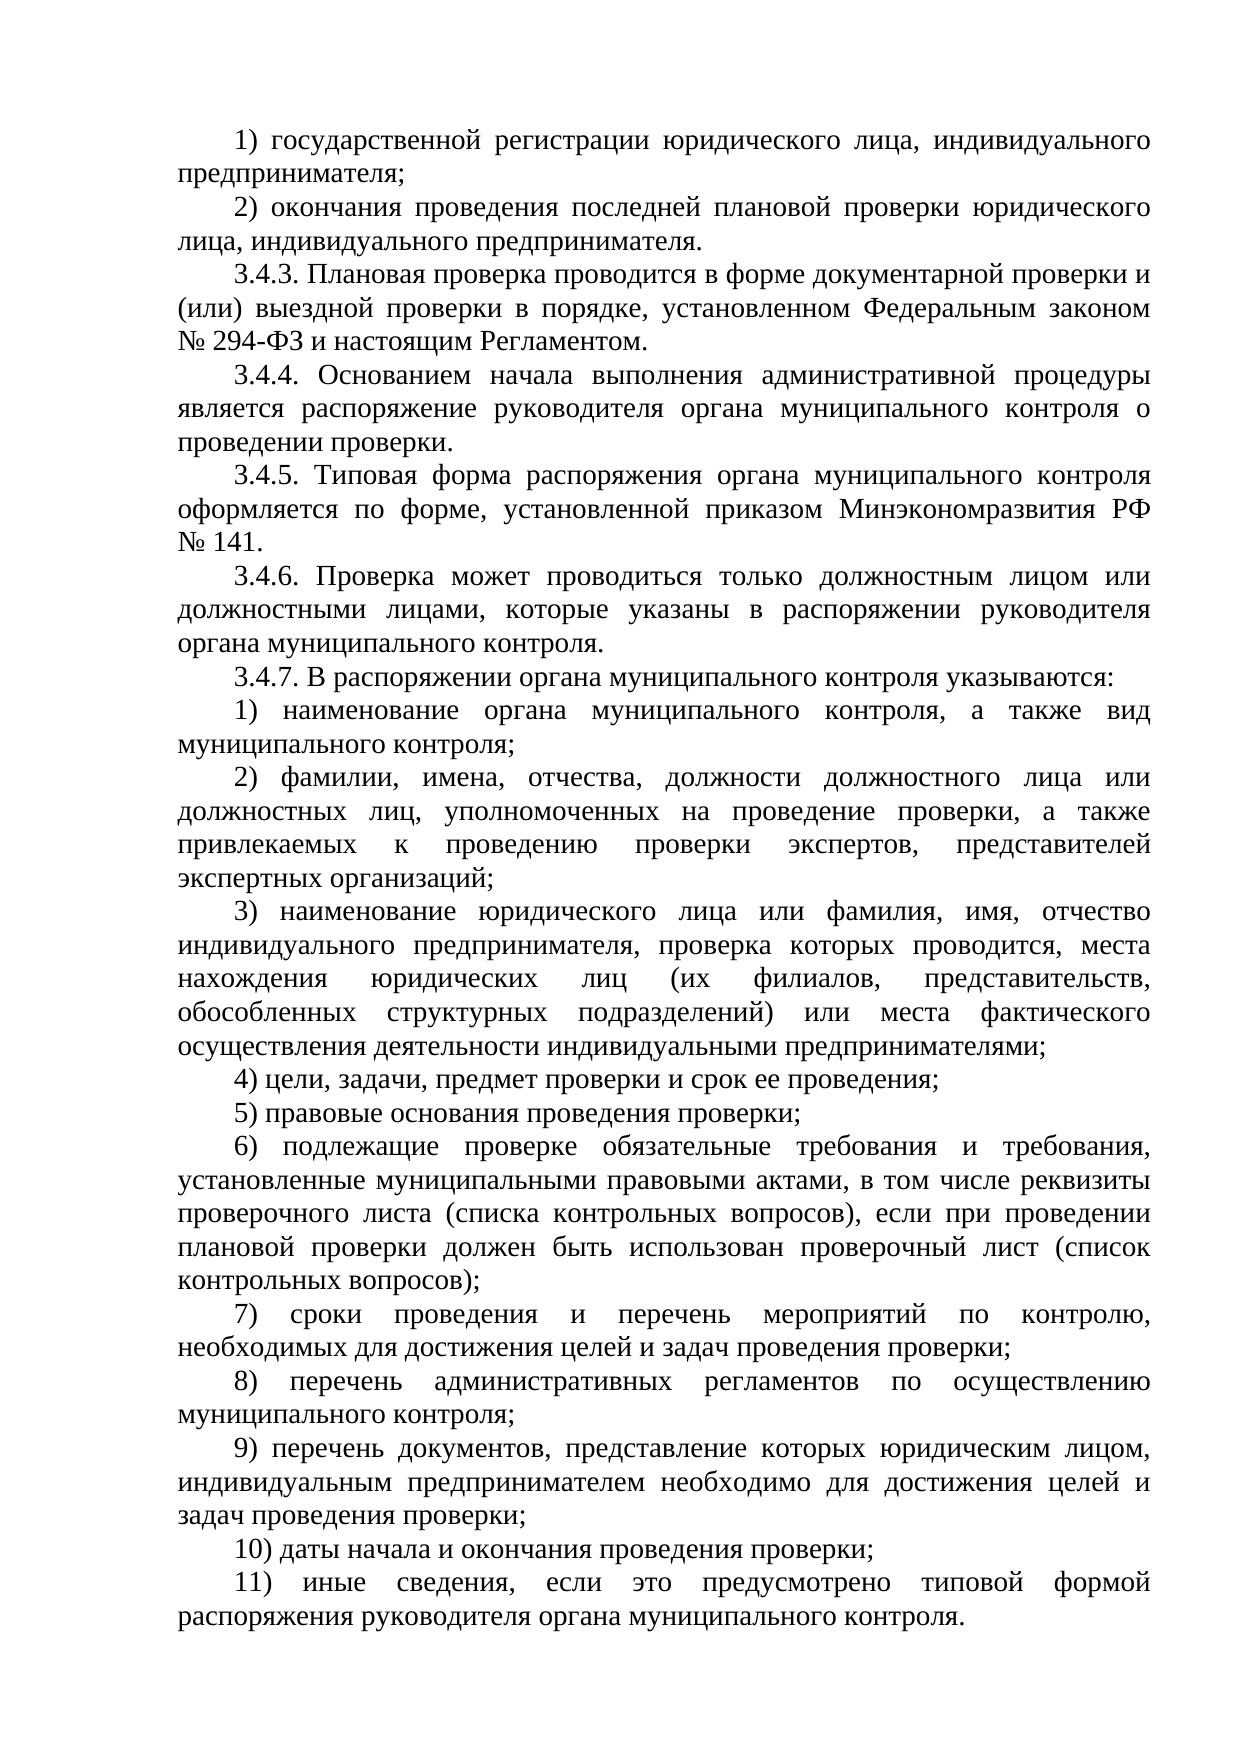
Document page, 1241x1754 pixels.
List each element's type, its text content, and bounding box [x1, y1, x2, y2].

text 3.4.5. Типовая форма распоряжения органа муниципального контроля оформляется по форме, установленной приказом Минэкономразвития РФ № 141. [177, 457, 1152, 558]
text 3.4.3. Плановая проверка проводится в форме документарной проверки и (или) выездной проверки в порядке, установленном Федеральным законом № 294-ФЗ и настоящим Регламентом. [177, 256, 1152, 357]
text 3.4.6. Проверка может проводиться только должностным лицом или должностными лицами, которые указаны в распоряжении руководителя органа муниципального контроля. [177, 558, 1152, 659]
text 8) перечень административных регламентов по осуществлению муниципального контроля; [177, 1363, 1152, 1430]
text 9) перечень документов, представление которых юридическим лицом, индивидуальным предпринимателем необходимо для достижения целей и задач проведения проверки; [177, 1430, 1152, 1531]
text 6) подлежащие проверке обязательные требования и требования, установленные муниципальными правовыми актами, в том числе реквизиты проверочного листа (списка контрольных вопросов), если при проведении плановой проверки должен быть использован проверочный лист (список контрольных вопросов); [177, 1128, 1152, 1296]
text 11) иные сведения, если это предусмотрено типовой формой распоряжения руководителя органа муниципального контроля. [177, 1564, 1152, 1631]
text 4) цели, задачи, предмет проверки и срок ее проведения; [177, 1061, 1152, 1095]
text 5) правовые основания проведения проверки; [177, 1095, 1152, 1128]
text 2) фамилии, имена, отчества, должности должностного лица или должностных лиц, уполномоченных на проведение проверки, а также привлекаемых к проведению проверки экспертов, представителей экспертных организаций; [177, 759, 1152, 893]
text 3.4.7. В распоряжении органа муниципального контроля указываются: [177, 659, 1152, 692]
text 7) сроки проведения и перечень мероприятий по контролю, необходимых для достижения целей и задач проведения проверки; [177, 1296, 1152, 1363]
text 1) наименование органа муниципального контроля, а также вид муниципального контроля; [177, 692, 1152, 759]
text 10) даты начала и окончания проведения проверки; [177, 1531, 1152, 1564]
text 3) наименование юридического лица или фамилия, имя, отчество индивидуального предпринимателя, проверка которых проводится, места нахождения юридических лиц (их филиалов, представительств, обособленных структурных подразделений) или места фактического осуществления деятельности индивидуальными предпринимателями; [177, 893, 1152, 1061]
text 3.4.4. Основанием начала выполнения административной процедуры является распоряжение руководителя органа муниципального контроля о проведении проверки. [177, 357, 1152, 457]
text 2) окончания проведения последней плановой проверки юридического лица, индивидуального предпринимателя. [177, 189, 1152, 256]
text 1) государственной регистрации юридического лица, индивидуального предпринимателя; [177, 122, 1152, 189]
